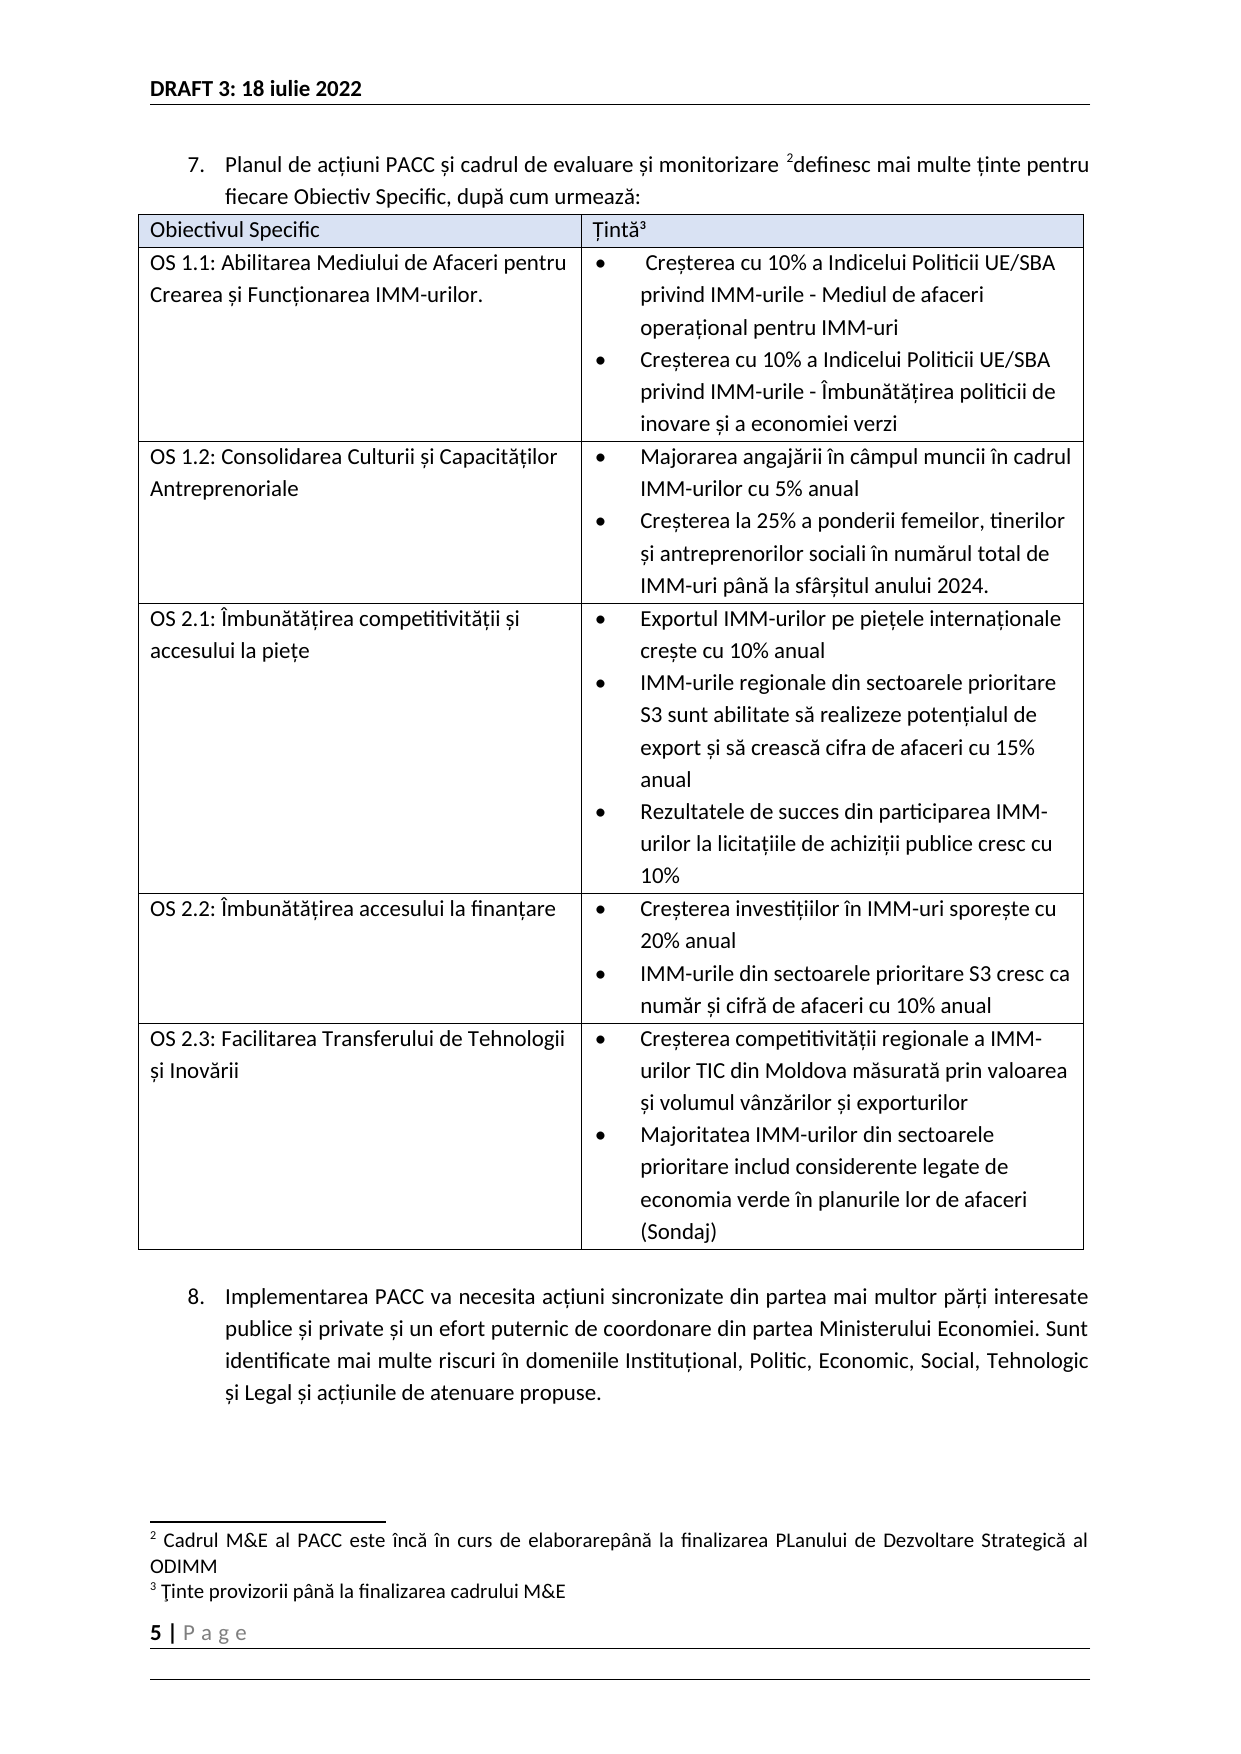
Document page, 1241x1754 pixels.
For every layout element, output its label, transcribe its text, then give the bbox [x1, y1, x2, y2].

table_cell OS 1.1: Abilitarea Mediului de Afaceri pentru Crearea și Funcționarea IMM-urilor. [139, 248, 581, 441]
list Implementarea PACC va necesita acțiuni sincronizate din partea mai multor părți interesate publice și private și un efort puternic de coordonare din partea Ministerului Economiei. Sunt identificate mai multe riscuri în domeniile Instituțional, Politic, Economic, Social, Tehnologic și Legal și acțiunile de atenuare propuse. [187, 1282, 1090, 1407]
table_cell OS 2.1: Îmbunătățirea competitivității și accesului la piețe [139, 604, 581, 893]
table_header Țintă [582, 215, 1083, 247]
table_cell Creșterea competitivității regionale a IMM-urilor TIC din Moldova măsurată prin valoarea și volumul vânzărilor și exporturilor Majoritatea IMM-urilor din sectoarele prioritare includ considerente legate de economia verde în planurile lor de afaceri (Sondaj) [582, 1024, 1083, 1249]
table_cell OS 2.2: Îmbunătățirea accesului la finanțare [139, 894, 581, 1023]
table_cell Exportul IMM-urilor pe piețele internaționale crește cu 10% anual IMM-urile regionale din sectoarele prioritare S3 sunt abilitate să realizeze potențialul de export și să crească cifra de afaceri cu 15% anual Rezultatele de succes din participarea IMM-urilor la licitațiile de achiziții publice cresc cu 10% [582, 604, 1083, 893]
table_cell OS 1.2: Consolidarea Culturii și Capacităților Antreprenoriale [139, 442, 581, 603]
table_cell Creșterea investițiilor în IMM-uri sporește cu 20% anual IMM-urile din sectoarele prioritare S3 cresc ca număr și cifră de afaceri cu 10% anual [582, 894, 1083, 1023]
table_cell Majorarea angajării în câmpul muncii în cadrul IMM-urilor cu 5% anual Creșterea la 25% a ponderii femeilor, tinerilor și antreprenorilor sociali în numărul total de IMM-uri până la sfârșitul anului 2024. [582, 442, 1083, 603]
table_cell Creșterea cu 10% a Indicelui Politicii UE/SBA privind IMM-urile - Mediul de afaceri operațional pentru IMM-uri Creșterea cu 10% a Indicelui Politicii UE/SBA privind IMM-urile - Îmbunătățirea politicii de inovare și a economiei verzi [582, 248, 1083, 441]
table_header Obiectivul Specific [139, 215, 581, 247]
list Planul de acțiuni PACC și cadrul de evaluare și monitorizare definesc mai multe ținte pentru fiecare Obiectiv Specific, după cum urmează: [187, 150, 1090, 210]
table_cell OS 2.3: Facilitarea Transferului de Tehnologii și Inovării [139, 1024, 581, 1249]
